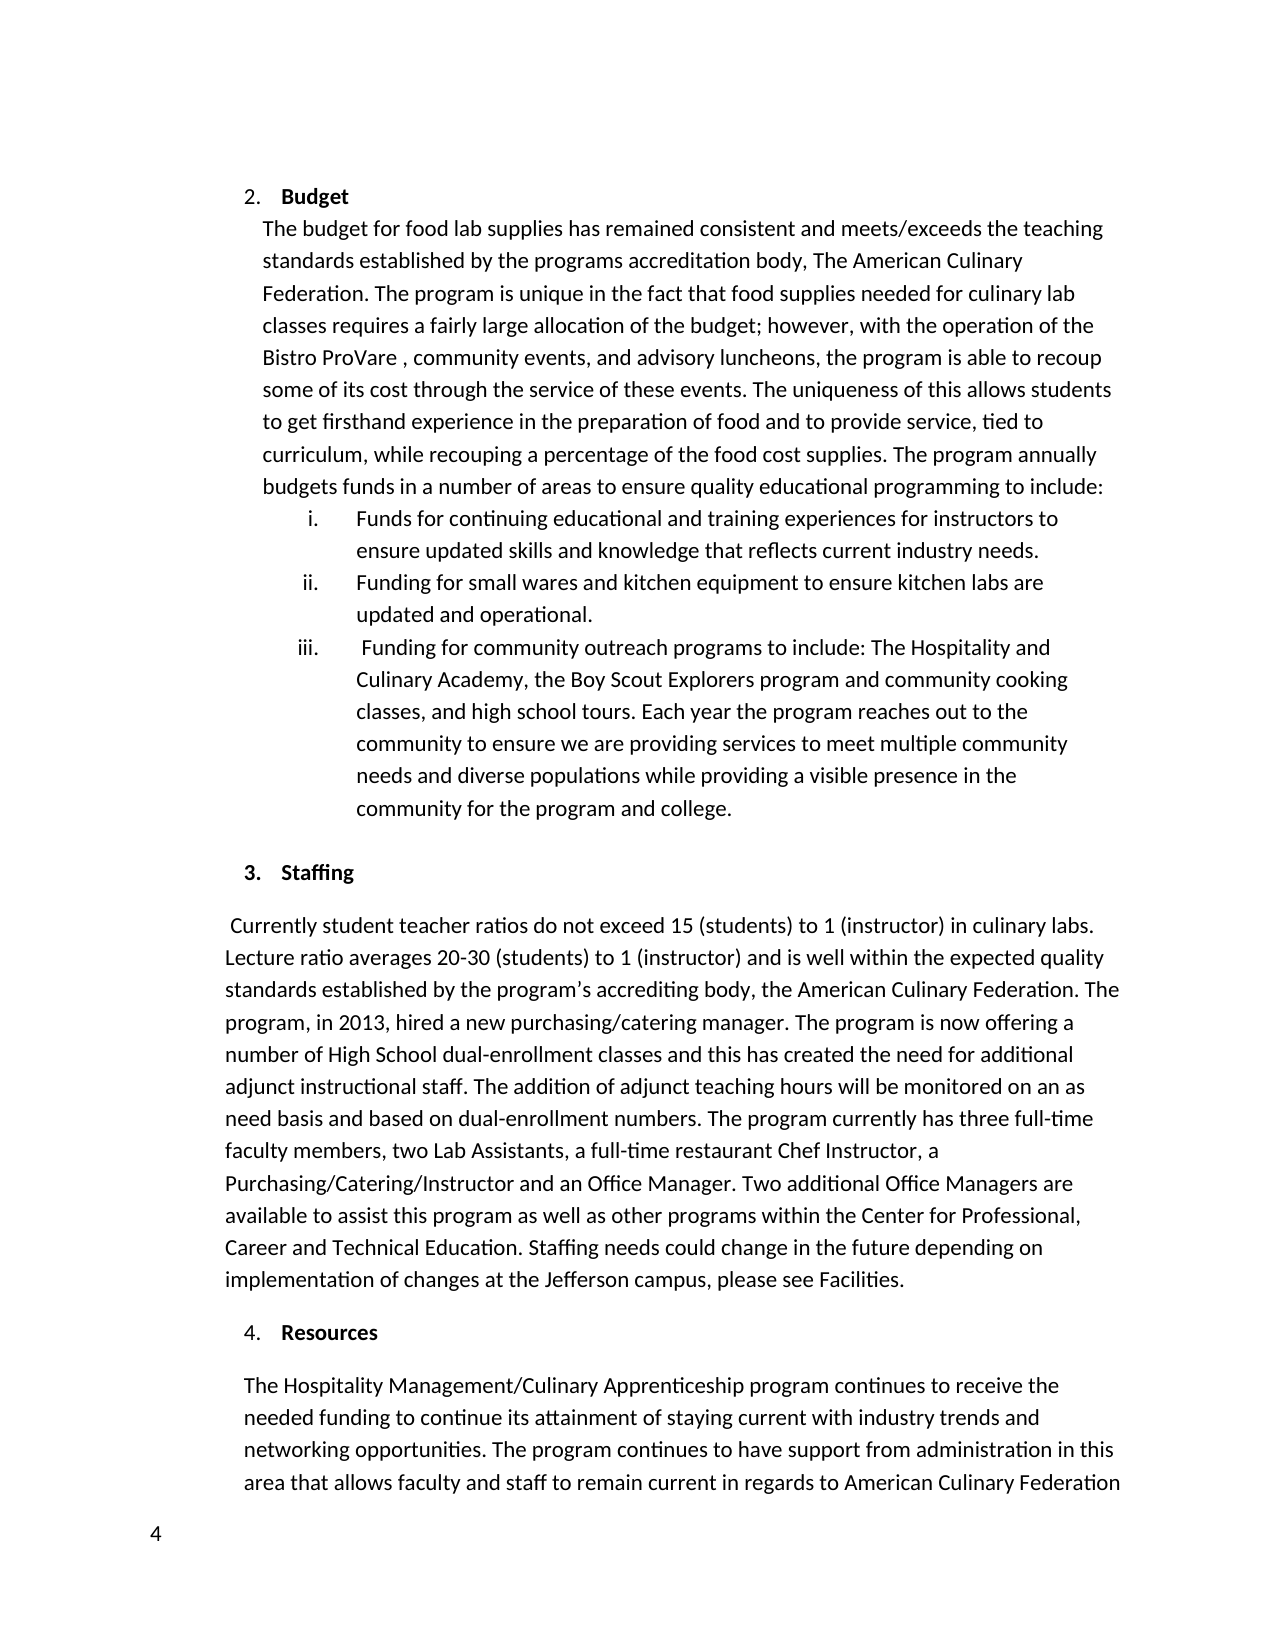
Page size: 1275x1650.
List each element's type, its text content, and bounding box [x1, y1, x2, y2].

list Resources [244, 1318, 1125, 1346]
list The budget for food lab supplies has remained consistent and meets/exceeds the teaching standards established by the programs accreditation body, The American Culinary Federation. The program is unique in the fact that food supplies needed for culinary lab classes requires a fairly large allocation of the budget; however, with the operation of the Bistro ProVare , community events, and advisory luncheons, the program is able to recoup some of its cost through the service of these events. The uniqueness of this allows students to get firsthand experience in the preparation of food and to provide service, tied to curriculum, while recouping a percentage of the food cost supplies. The program annually budgets funds in a number of areas to ensure quality educational programming to include: [262, 214, 1125, 500]
list Funding for community outreach programs to include: The Hospitality and Culinary Academy, the Boy Scout Explorers program and community cooking classes, and high school tours. Each year the program reaches out to the community to ensure we are providing services to meet multiple community needs and diverse populations while providing a visible presence in the community for the program and college. [319, 633, 1125, 822]
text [244, 1371, 1125, 1496]
list Funds for continuing educational and training experiences for instructors to ensure updated skills and knowledge that reflects current industry needs. [319, 504, 1125, 564]
list Funding for small wares and kitchen equipment to ensure kitchen labs are updated and operational. [319, 568, 1125, 629]
list Staffing [244, 858, 1125, 886]
list Budget [244, 182, 1125, 210]
text Currently student teacher ratios do not exceed 15 (students) to 1 (instructor) in culinary labs. Lecture ratio averages 20-30 (students) to 1 (instructor) and is well within the expected quality standards established by the program’s accrediting body, the American Culinary Federation. The program, in 2013, hired a new purchasing/catering manager. The program is now offering a number of High School dual-enrollment classes and this has created the need for additional adjunct instructional staff. The addition of adjunct teaching hours will be monitored on an as need basis and based on dual-enrollment numbers. The program currently has three full-time faculty members, two Lab Assistants, a full-time restaurant Chef Instructor, a Purchasing/Catering/Instructor and an Office Manager. Two additional Office Managers are available to assist this program as well as other programs within the Center for Professional, Career and Technical Education. Staffing needs could change in the future depending on implementation of changes at the Jefferson campus, please see Facilities. [225, 911, 1125, 1293]
